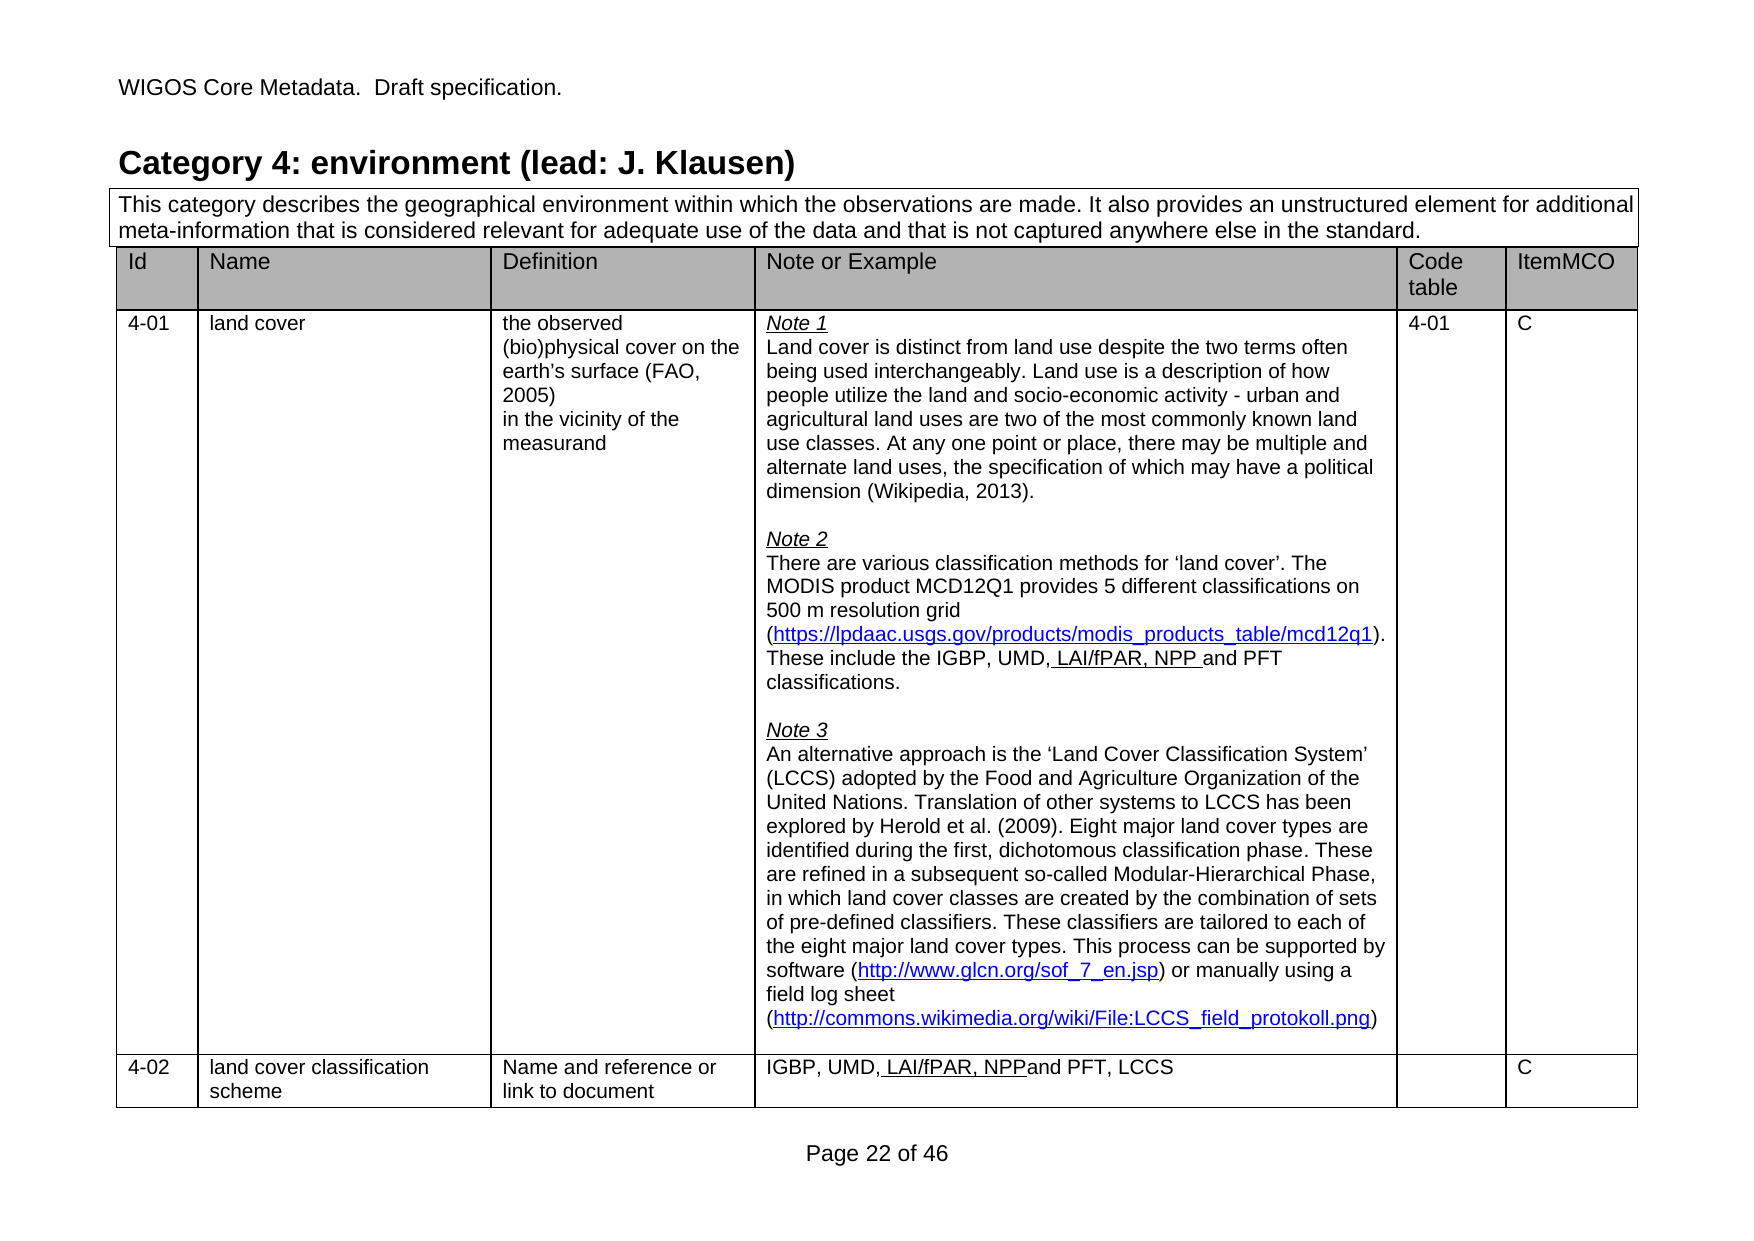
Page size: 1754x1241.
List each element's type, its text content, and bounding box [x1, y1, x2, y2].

table_cell 4-01 [117, 311, 197, 1053]
table_cell [1398, 1055, 1505, 1107]
text This category describes the geographical environment within which the observations are made. It also provides an unstructured element for additional meta-information that is considered relevant for adequate use of the data and that is not captured anywhere else in the standard. [110, 189, 1638, 246]
table_cell Note 1 Land cover is distinct from land use despite the two terms often being used interchangeably. Land use is a description of how people utilize the land and socio-economic activity - urban and agricultural land uses are two of the most commonly known land use classes. At any one point or place, there may be multiple and alternate land uses, the specification of which may have a political dimension (Wikipedia, 2013). Note 2 There are various classification methods for ‘land cover’. The MODIS product MCD12Q1 provides 5 different classifications on 500 m resolution grid (https://lpdaac.usgs.gov/products/modis_products_table/mcd12q1). These include the IGBP, UMD, LAI/fPAR, NPP and PFT classifications. Note 3 An alternative approach is the ‘Land Cover Classification System’ (LCCS) adopted by the Food and Agriculture Organization of the United Nations. Translation of other systems to LCCS has been explored by Herold et al. (2009). Eight major land cover types are identified during the first, dichotomous classification phase. These are refined in a subsequent so-called Modular-Hierarchical Phase, in which land cover classes are created by the combination of sets of pre-defined classifiers. These classifiers are tailored to each of the eight major land cover types. This process can be supported by software (http://www.glcn.org/sof_7_en.jsp) or manually using a field log sheet (http://commons.wikimedia.org/wiki/File:LCCS_field_protokoll.png) [756, 311, 1396, 1053]
table_header Code table [1398, 248, 1505, 309]
table_header ItemMCO [1507, 248, 1637, 309]
table_cell IGBP, UMD, LAI/fPAR, NPPand PFT, LCCS [756, 1055, 1396, 1107]
table_header Note or Example [756, 248, 1396, 309]
table_header Name [199, 248, 490, 309]
table_cell C [1507, 311, 1637, 1053]
table_cell the observed (bio)physical cover on the earth’s surface (FAO, 2005) in the vicinity of the measurand [492, 311, 754, 1053]
table_cell 4-02 [117, 1055, 197, 1107]
table_cell 4-01 [1398, 311, 1505, 1053]
table_cell land cover [199, 311, 490, 1053]
table_header Id [117, 248, 197, 309]
table_header Definition [492, 248, 754, 309]
table_cell land cover classification scheme [199, 1055, 490, 1107]
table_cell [492, 1055, 754, 1107]
table_cell C [1507, 1055, 1637, 1107]
subtitle Category 4: environment (lead: J. Klausen) [118, 143, 1636, 182]
